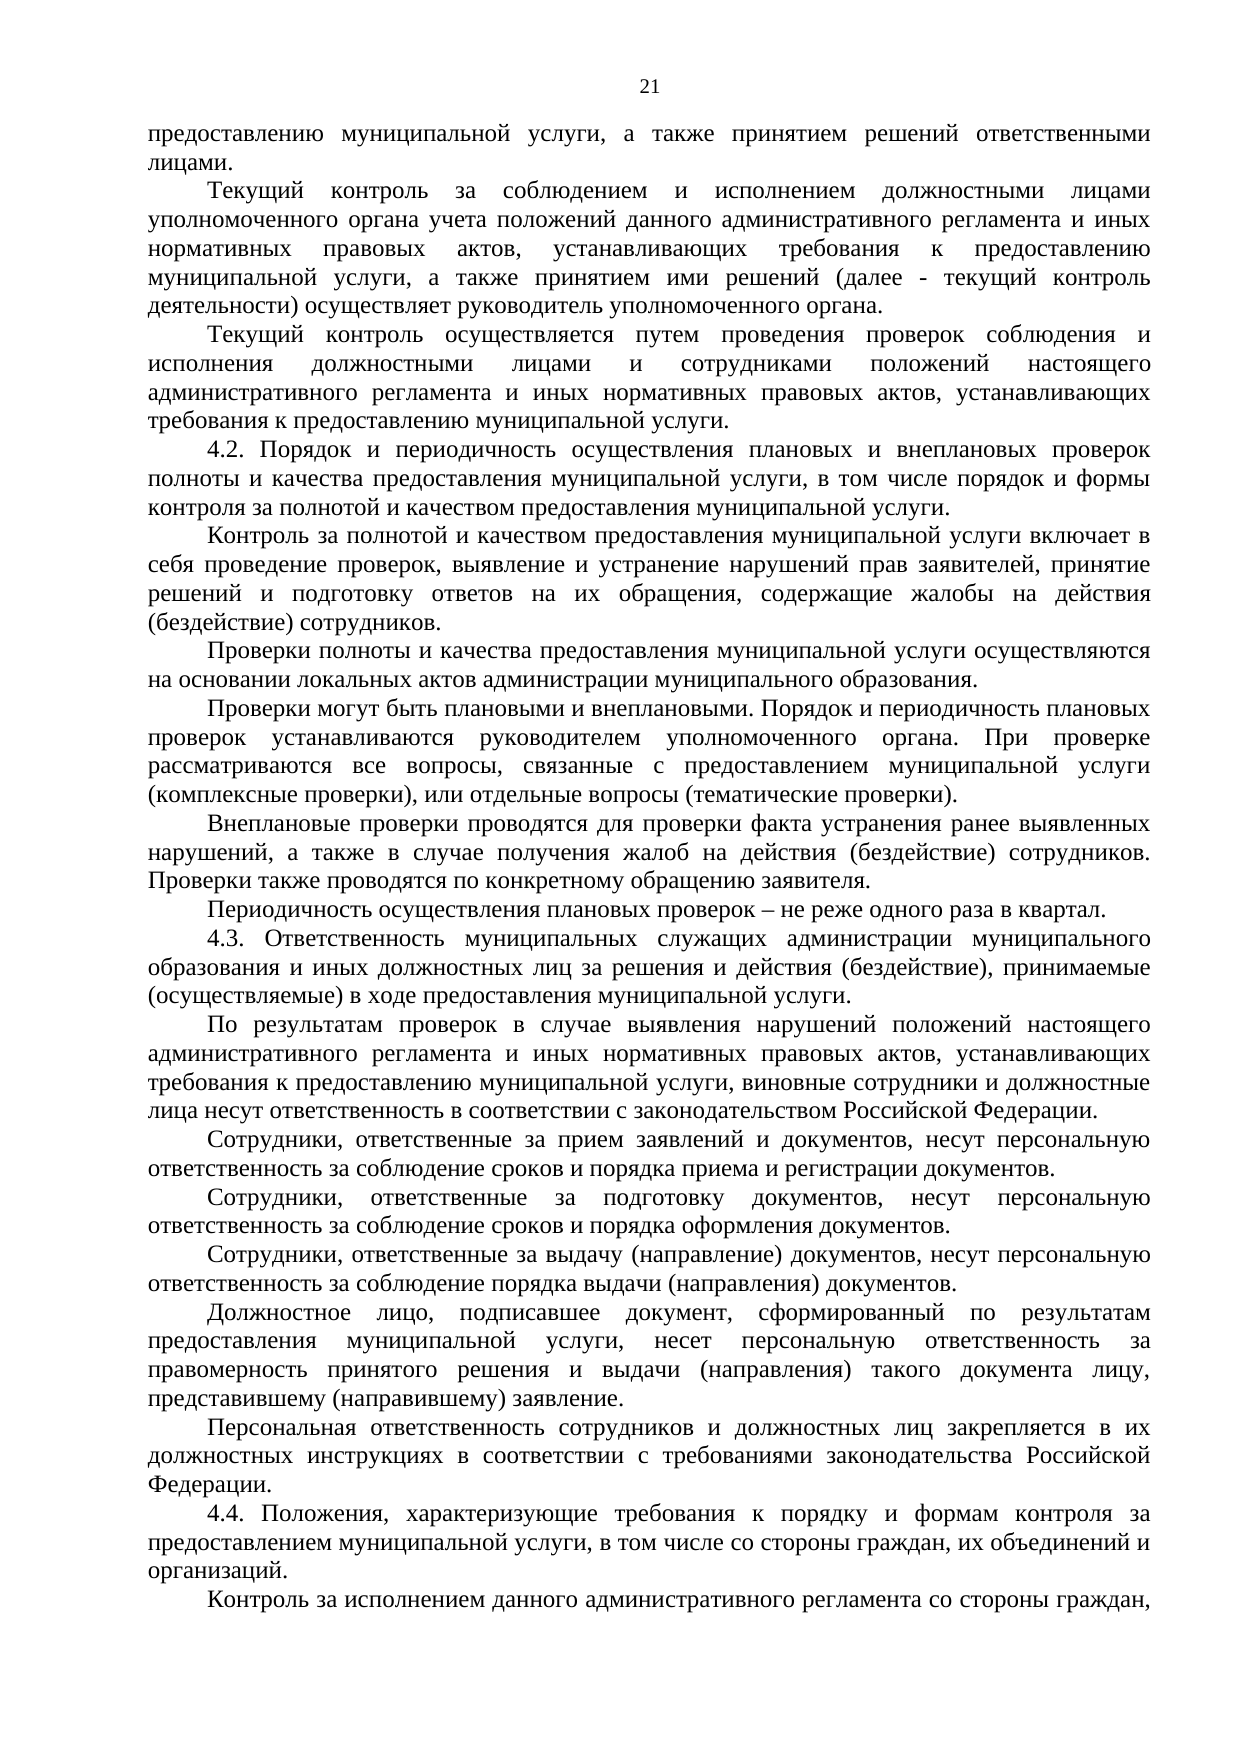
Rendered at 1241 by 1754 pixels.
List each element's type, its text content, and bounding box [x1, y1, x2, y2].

text Сотрудники, ответственные за подготовку документов, несут персональную ответственность за соблюдение сроков и порядка оформления документов. [148, 1182, 1152, 1239]
text Контроль за полнотой и качеством предоставления муниципальной услуги включает в себя проведение проверок, выявление и устранение нарушений прав заявителей, принятие решений и подготовку ответов на их обращения, содержащие жалобы на действия (бездействие) сотрудников. [148, 521, 1152, 636]
text 4.4. Положения, характеризующие требования к порядку и формам контроля за предоставлением муниципальной услуги, в том числе со стороны граждан, их объединений и организаций. [148, 1498, 1152, 1584]
text Периодичность осуществления плановых проверок – не реже одного раза в квартал. [148, 894, 1152, 923]
text Должностное лицо, подписавшее документ, сформированный по результатам предоставления муниципальной услуги, несет персональную ответственность за правомерность принятого решения и выдачи (направления) такого документа лицу, представившему (направившему) заявление. [148, 1297, 1152, 1412]
text 4.3. Ответственность муниципальных служащих администрации муниципального образования и иных должностных лиц за решения и действия (бездействие), принимаемые (осуществляемые) в ходе предоставления муниципальной услуги. [148, 923, 1152, 1009]
text Внеплановые проверки проводятся для проверки факта устранения ранее выявленных нарушений, а также в случае получения жалоб на действия (бездействие) сотрудников. Проверки также проводятся по конкретному обращению заявителя. [148, 808, 1152, 894]
text По результатам проверок в случае выявления нарушений положений настоящего административного регламента и иных нормативных правовых актов, устанавливающих требования к предоставлению муниципальной услуги, виновные сотрудники и должностные лица несут ответственность в соответствии с законодательством Российской Федерации. [148, 1009, 1152, 1124]
text Текущий контроль осуществляется путем проведения проверок соблюдения и исполнения должностными лицами и сотрудниками положений настоящего административного регламента и иных нормативных правовых актов, устанавливающих требования к предоставлению муниципальной услуги. [148, 319, 1152, 434]
text Проверки могут быть плановыми и внеплановыми. Порядок и периодичность плановых проверок устанавливаются руководителем уполномоченного органа. При проверке рассматриваются все вопросы, связанные с предоставлением муниципальной услуги (комплексные проверки), или отдельные вопросы (тематические проверки). [148, 693, 1152, 808]
text Персональная ответственность сотрудников и должностных лиц закрепляется в их должностных инструкциях в соответствии с требованиями законодательства Российской Федерации. [148, 1412, 1152, 1498]
text Текущий контроль за соблюдением и исполнением должностными лицами уполномоченного органа учета положений данного административного регламента и иных нормативных правовых актов, устанавливающих требования к предоставлению муниципальной услуги, а также принятием ими решений (далее - текущий контроль деятельности) осуществляет руководитель уполномоченного органа. [148, 176, 1152, 319]
text Сотрудники, ответственные за прием заявлений и документов, несут персональную ответственность за соблюдение сроков и порядка приема и регистрации документов. [148, 1124, 1152, 1182]
text Проверки полноты и качества предоставления муниципальной услуги осуществляются на основании локальных актов администрации муниципального образования. [148, 636, 1152, 693]
text 4.2. Порядок и периодичность осуществления плановых и внеплановых проверок полноты и качества предоставления муниципальной услуги, в том числе порядок и формы контроля за полнотой и качеством предоставления муниципальной услуги. [148, 434, 1152, 521]
text Сотрудники, ответственные за выдачу (направление) документов, несут персональную ответственность за соблюдение порядка выдачи (направления) документов. [148, 1239, 1152, 1297]
